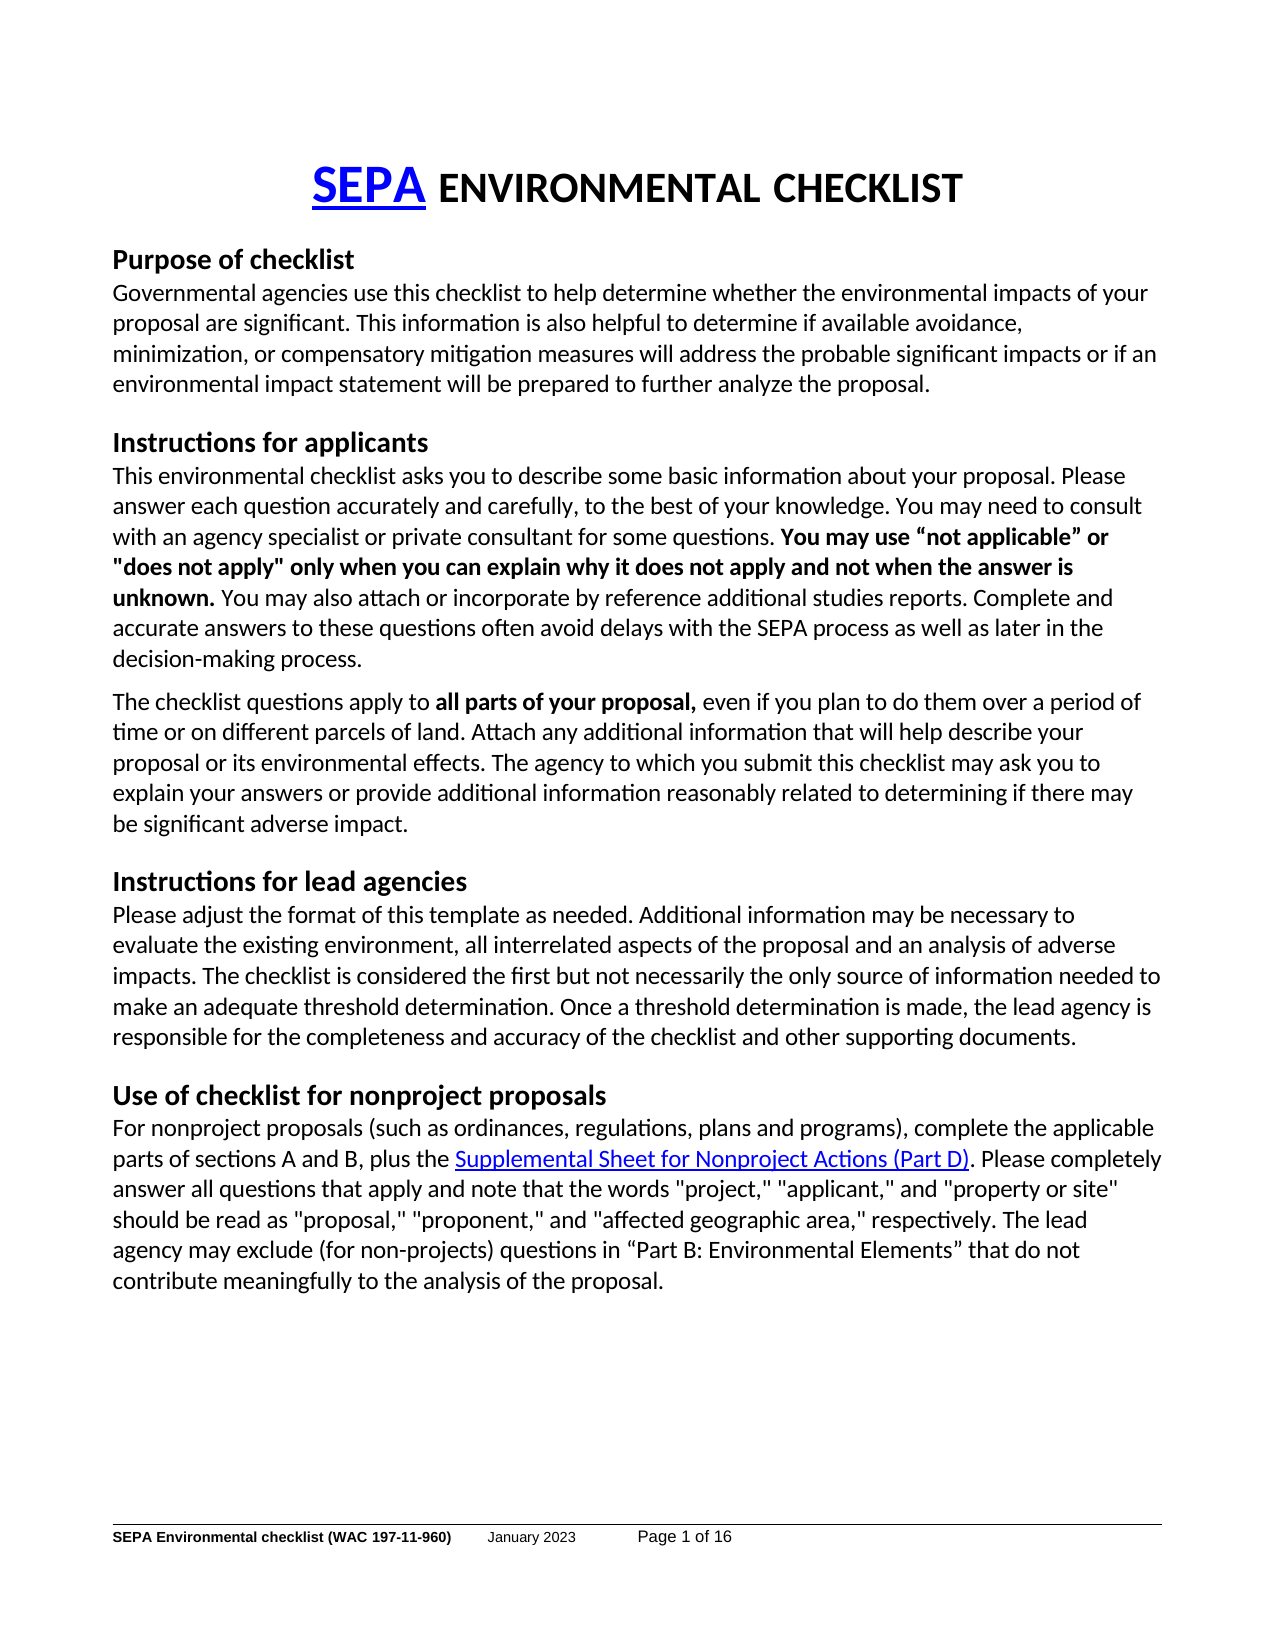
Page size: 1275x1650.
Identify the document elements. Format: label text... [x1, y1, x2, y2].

subtitle Instructions for applicants [112, 424, 1162, 460]
subtitle Instructions for lead agencies [112, 863, 1162, 899]
text This environmental checklist asks you to describe some basic information about your proposal. Please answer each question accurately and carefully, to the best of your knowledge. You may need to consult with an agency specialist or private consultant for some questions. You may use “not applicable” or "does not apply" only when you can explain why it does not apply and not when the answer is unknown. You may also attach or incorporate by reference additional studies reports. Complete and accurate answers to these questions often avoid delays with the SEPA process as well as later in the decision-making process. [112, 460, 1162, 673]
text SEPA environmental checklist [112, 150, 1162, 216]
text The checklist questions apply to all parts of your proposal, even if you plan to do them over a period of time or on different parcels of land. Attach any additional information that will help describe your proposal or its environmental effects. The agency to which you submit this checklist may ask you to explain your answers or provide additional information reasonably related to determining if there may be significant adverse impact. [112, 686, 1162, 838]
text For nonproject proposals (such as ordinances, regulations, plans and programs), complete the applicable parts of sections A and B, plus the Supplemental Sheet for Nonproject Actions (Part D). Please completely answer all questions that apply and note that the words "project," "applicant," and "property or site" should be read as "proposal," "proponent," and "affected geographic area," respectively. The lead agency may exclude (for non-projects) questions in “Part B: Environmental Elements” that do not contribute meaningfully to the analysis of the proposal. [112, 1112, 1162, 1296]
text Governmental agencies use this checklist to help determine whether the environmental impacts of your proposal are significant. This information is also helpful to determine if available avoidance, minimization, or compensatory mitigation measures will address the probable significant impacts or if an environmental impact statement will be prepared to further analyze the proposal. [112, 277, 1162, 399]
subtitle Purpose of checklist [112, 241, 1162, 277]
text Please adjust the format of this template as needed. Additional information may be necessary to evaluate the existing environment, all interrelated aspects of the proposal and an analysis of adverse impacts. The checklist is considered the first but not necessarily the only source of information needed to make an adequate threshold determination. Once a threshold determination is made, the lead agency is responsible for the completeness and accuracy of the checklist and other supporting documents. [112, 899, 1162, 1052]
subtitle Use of checklist for nonproject proposals [112, 1077, 1162, 1112]
